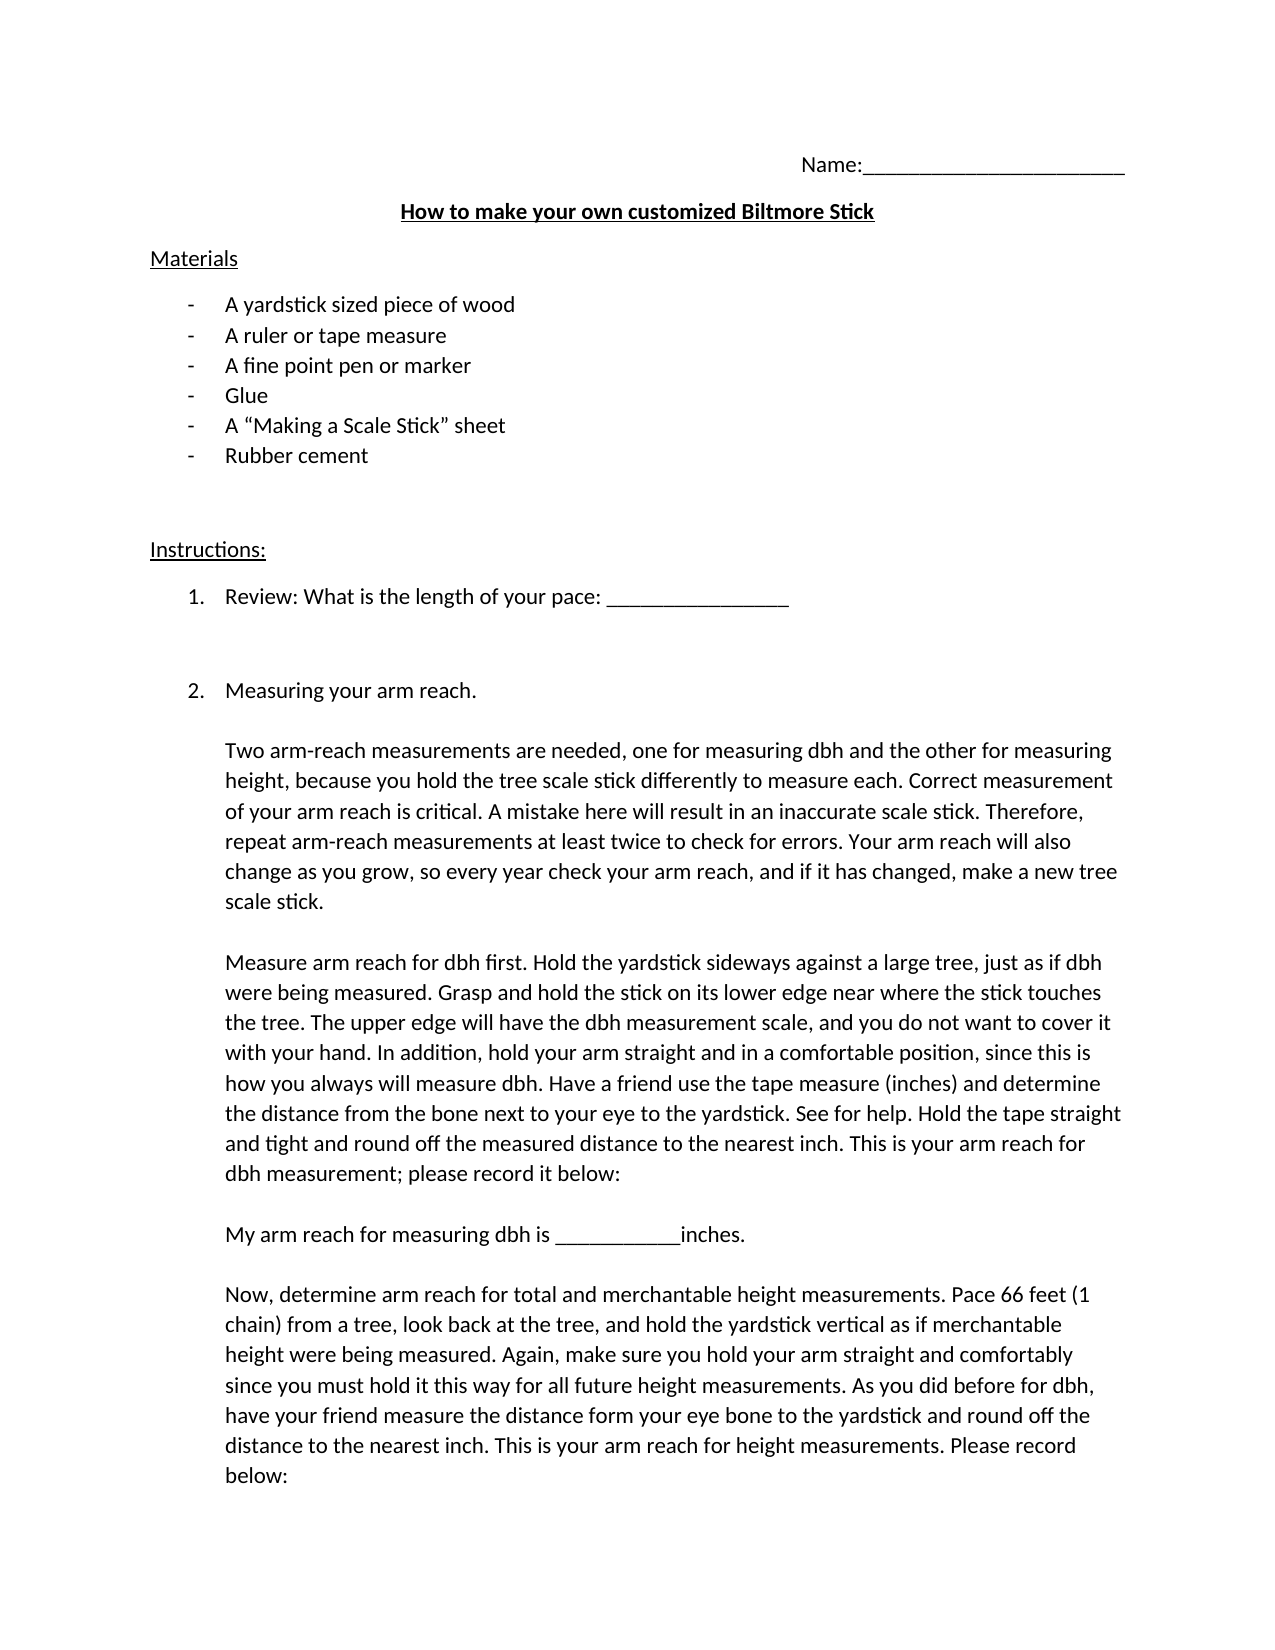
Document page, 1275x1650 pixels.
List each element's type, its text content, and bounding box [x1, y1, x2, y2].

list A yardstick sized piece of wood [187, 291, 1125, 319]
list Glue [187, 381, 1125, 409]
list A fine point pen or marker [187, 351, 1125, 379]
list Now, determine arm reach for total and merchantable height measurements. Pace 66 feet (1 chain) from a tree, look back at the tree, and hold the yardstick vertical as if merchantable height were being measured. Again, make sure you hold your arm straight and comfortably since you must hold it this way for all future height measurements. As you did before for dbh, have your friend measure the distance form your eye bone to the yardstick and round off the distance to the nearest inch. This is your arm reach for height measurements. Please record below: [225, 1280, 1125, 1489]
text Name:_______________________ [150, 150, 1125, 178]
text How to make your own customized Biltmore Stick [150, 197, 1125, 225]
list Review: What is the length of your pace: ________________ [187, 582, 1125, 610]
list My arm reach for measuring dbh is ___________inches. [225, 1220, 1125, 1248]
list Measuring your arm reach. [187, 676, 1125, 704]
list Rubber cement [187, 442, 1125, 470]
list A ruler or tape measure [187, 321, 1125, 349]
list Two arm-reach measurements are needed, one for measuring dbh and the other for measuring height, because you hold the tree scale stick differently to measure each. Correct measurement of your arm reach is critical. A mistake here will result in an inaccurate scale stick. Therefore, repeat arm-reach measurements at least twice to check for errors. Your arm reach will also change as you grow, so every year check your arm reach, and if it has changed, make a new tree scale stick. [225, 736, 1125, 916]
list Measure arm reach for dbh first. Hold the yardstick sideways against a large tree, just as if dbh were being measured. Grasp and hold the stick on its lower edge near where the stick touches the tree. The upper edge will have the dbh measurement scale, and you do not want to cover it with your hand. In addition, hold your arm straight and in a comfortable position, since this is how you always will measure dbh. Have a friend use the tape measure (inches) and determine the distance from the bone next to your eye to the yardstick. See for help. Hold the tape straight and tight and round off the measured distance to the nearest inch. This is your arm reach for dbh measurement; please record it below: [225, 948, 1125, 1187]
text Materials [150, 244, 1125, 272]
list A “Making a Scale Stick” sheet [187, 411, 1125, 439]
text Instructions: [150, 535, 1125, 563]
